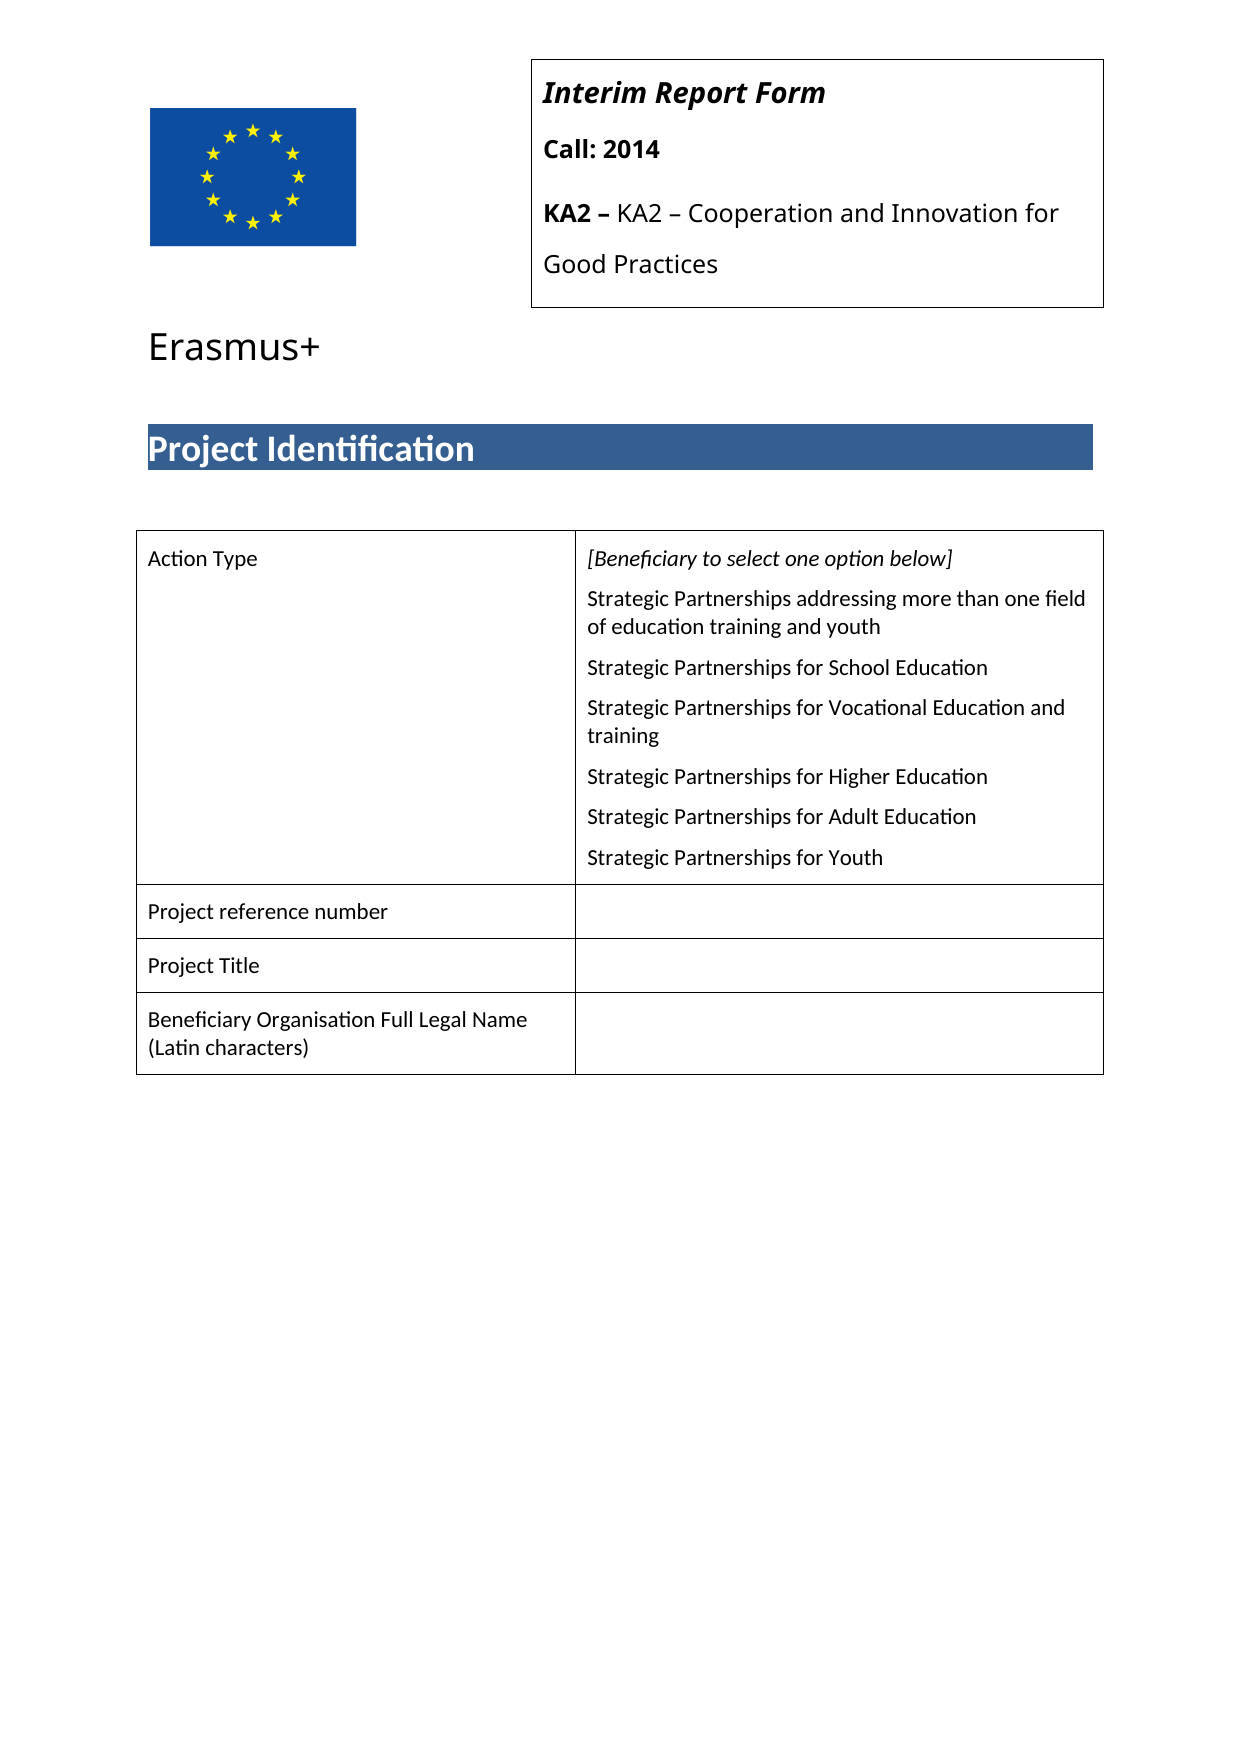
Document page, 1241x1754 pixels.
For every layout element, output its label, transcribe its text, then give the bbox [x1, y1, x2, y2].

table_cell [576, 993, 1103, 1074]
table_cell [576, 939, 1103, 992]
table_cell Project Title [137, 939, 575, 992]
table_header Action Type [137, 531, 575, 883]
picture [147, 106, 359, 249]
table_header [Beneficiary to select one option below] Strategic Partnerships addressing more than one field of education training and youth Strategic Partnerships for School Education Strategic Partnerships for Vocational Education and training Strategic Partnerships for Higher Education Strategic Partnerships for Adult Education Strategic Partnerships for Youth [576, 531, 1103, 883]
subtitle Project Identification [148, 424, 1093, 470]
table_cell [576, 885, 1103, 938]
table_cell Beneficiary Organisation Full Legal Name (Latin characters) [137, 993, 575, 1074]
table_cell Project reference number [137, 885, 575, 938]
